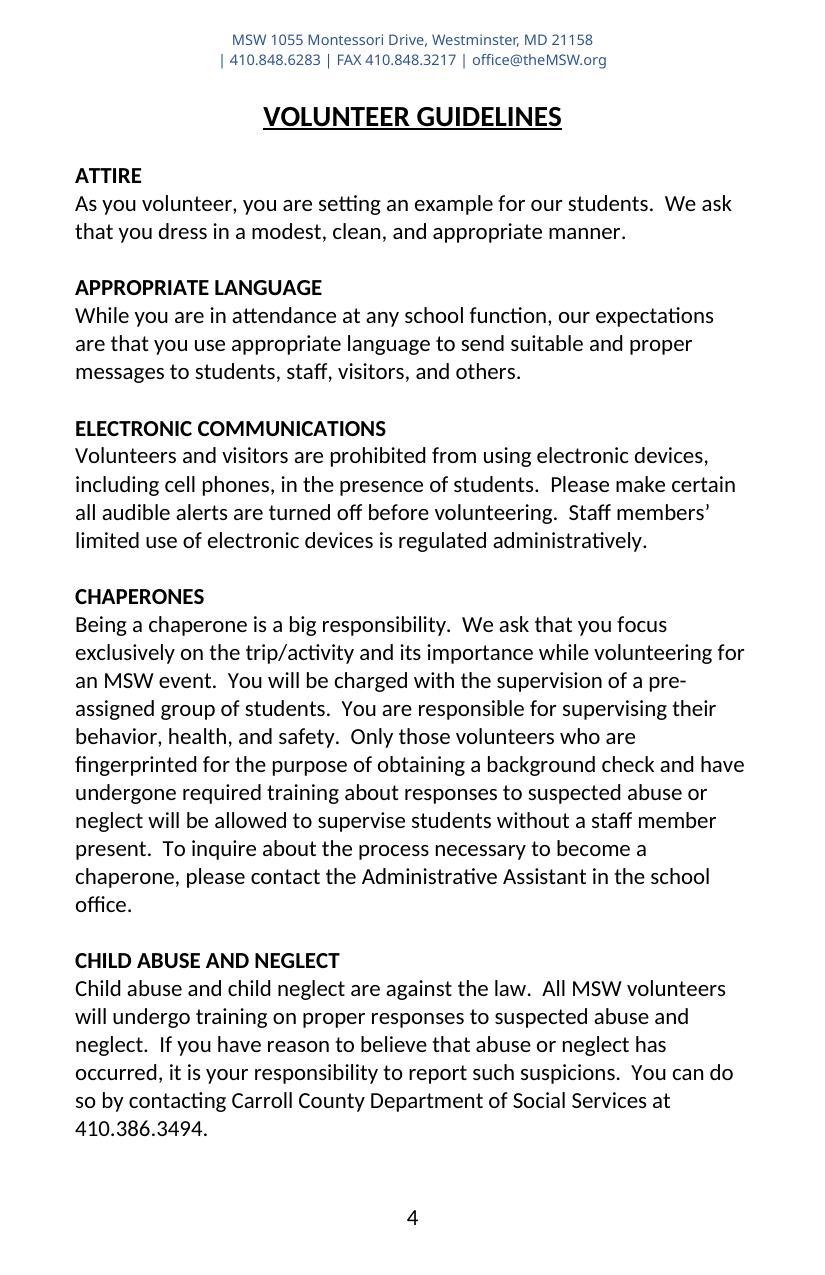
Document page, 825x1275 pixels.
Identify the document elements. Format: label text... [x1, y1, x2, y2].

text ELECTRONIC COMMUNICATIONS [75, 414, 750, 442]
text APPROPRIATE LANGUAGE [75, 273, 750, 302]
text Volunteers and visitors are prohibited from using electronic devices, including cell phones, in the presence of students. Please make certain all audible alerts are turned off before volunteering. Staff members’ limited use of electronic devices is regulated administratively. [75, 442, 750, 554]
text As you volunteer, you are setting an example for our students. We ask that you dress in a modest, clean, and appropriate manner. [75, 189, 750, 246]
text ATTIRE [75, 161, 750, 189]
text CHILD ABUSE AND NEGLECT [75, 946, 750, 974]
text CHAPERONES [75, 582, 750, 610]
text While you are in attendance at any school function, our expectations are that you use appropriate language to send suitable and proper messages to students, staff, visitors, and others. [75, 302, 750, 386]
text Child abuse and child neglect are against the law. All MSW volunteers will undergo training on proper responses to suspected abuse and neglect. If you have reason to believe that abuse or neglect has occurred, it is your responsibility to report such suspicions. You can do so by contacting Carroll County Department of Social Services at 410.386.3494. [75, 974, 750, 1142]
text VOLUNTEER GUIDELINES [75, 98, 750, 133]
text Being a chaperone is a big responsibility. We ask that you focus exclusively on the trip/activity and its importance while volunteering for an MSW event. You will be charged with the supervision of a pre-assigned group of students. You are responsible for supervising their behavior, health, and safety. Only those volunteers who are fingerprinted for the purpose of obtaining a background check and have undergone required training about responses to suspected abuse or neglect will be allowed to supervise students without a staff member present. To inquire about the process necessary to become a chaperone, please contact the Administrative Assistant in the school office. [75, 610, 750, 918]
